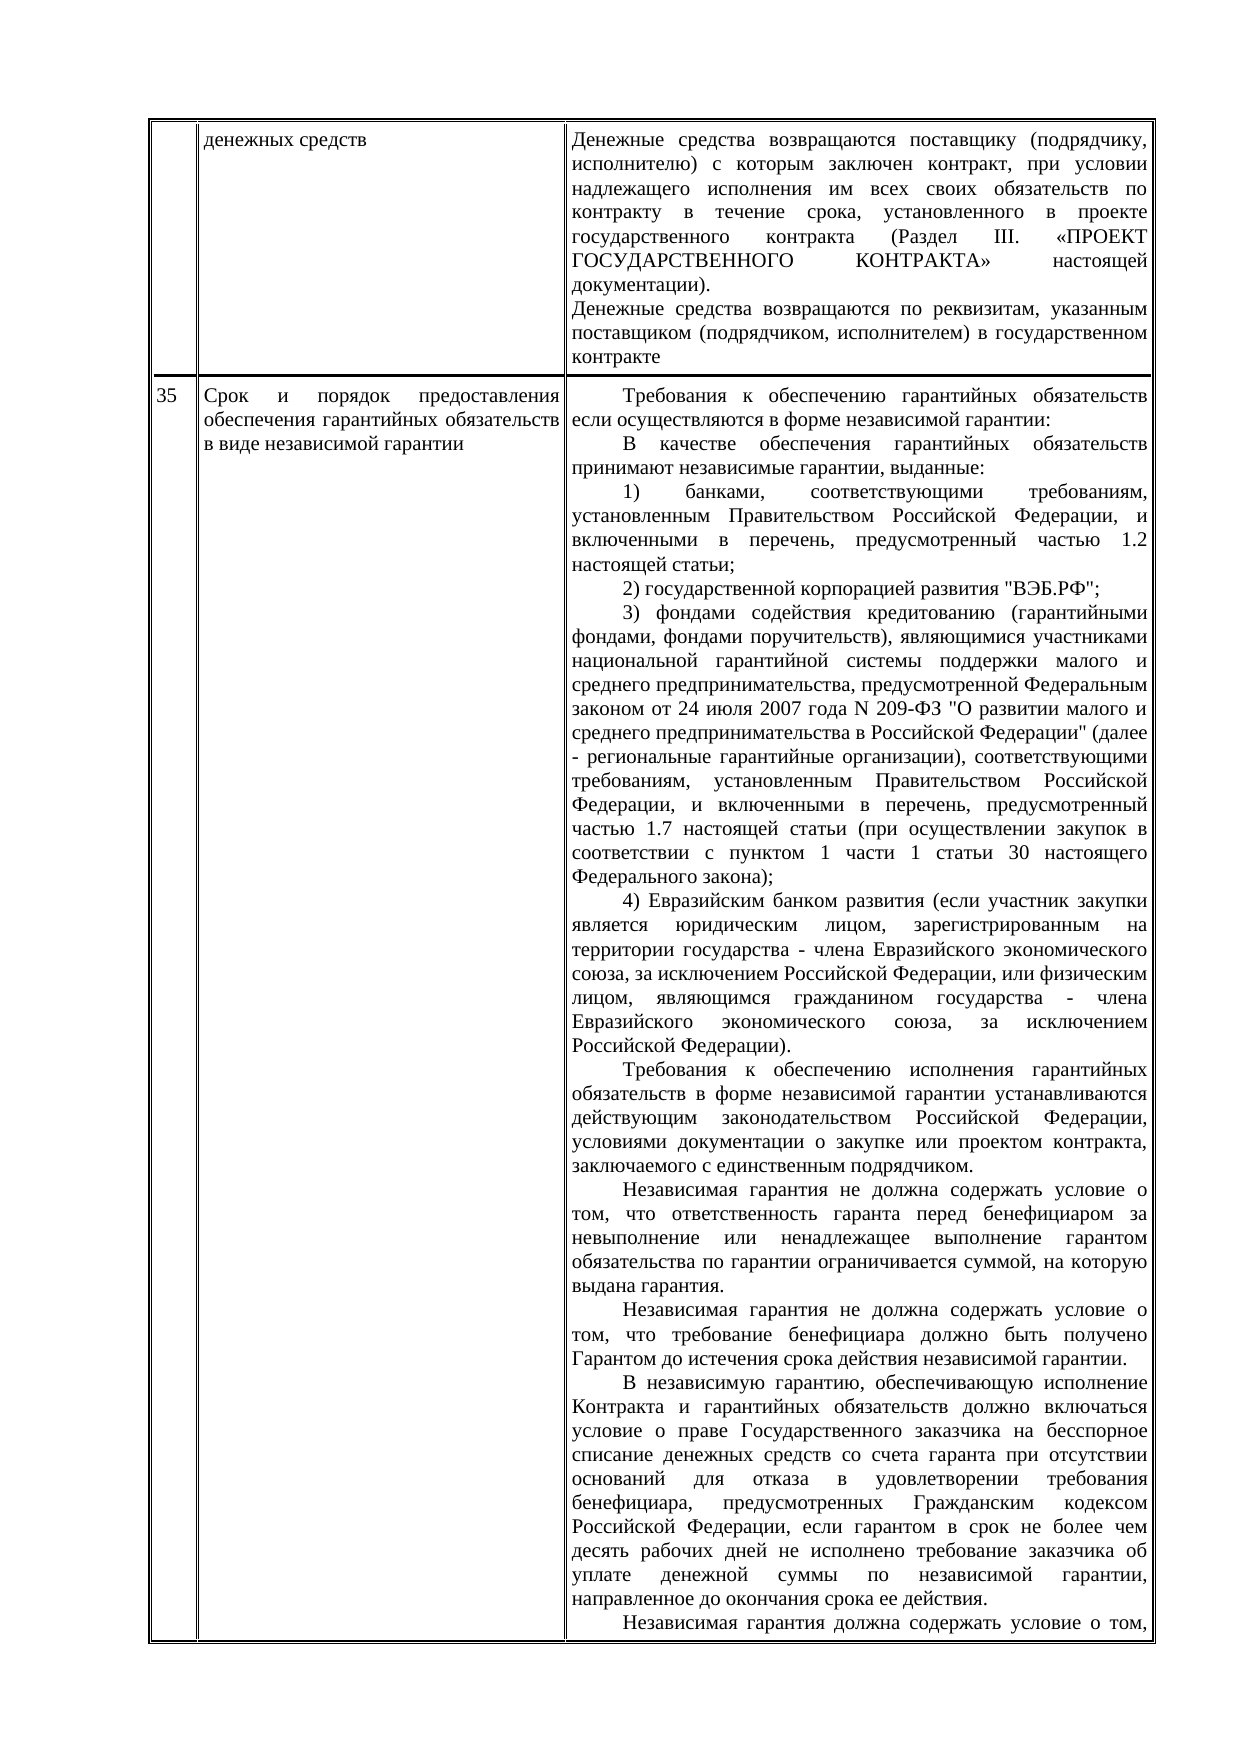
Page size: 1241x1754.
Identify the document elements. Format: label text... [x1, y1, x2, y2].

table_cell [566, 374, 1152, 1640]
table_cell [566, 122, 1152, 374]
table_cell 35 [152, 374, 198, 1640]
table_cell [198, 377, 566, 1640]
table_cell 34 [152, 122, 198, 374]
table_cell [198, 122, 566, 374]
